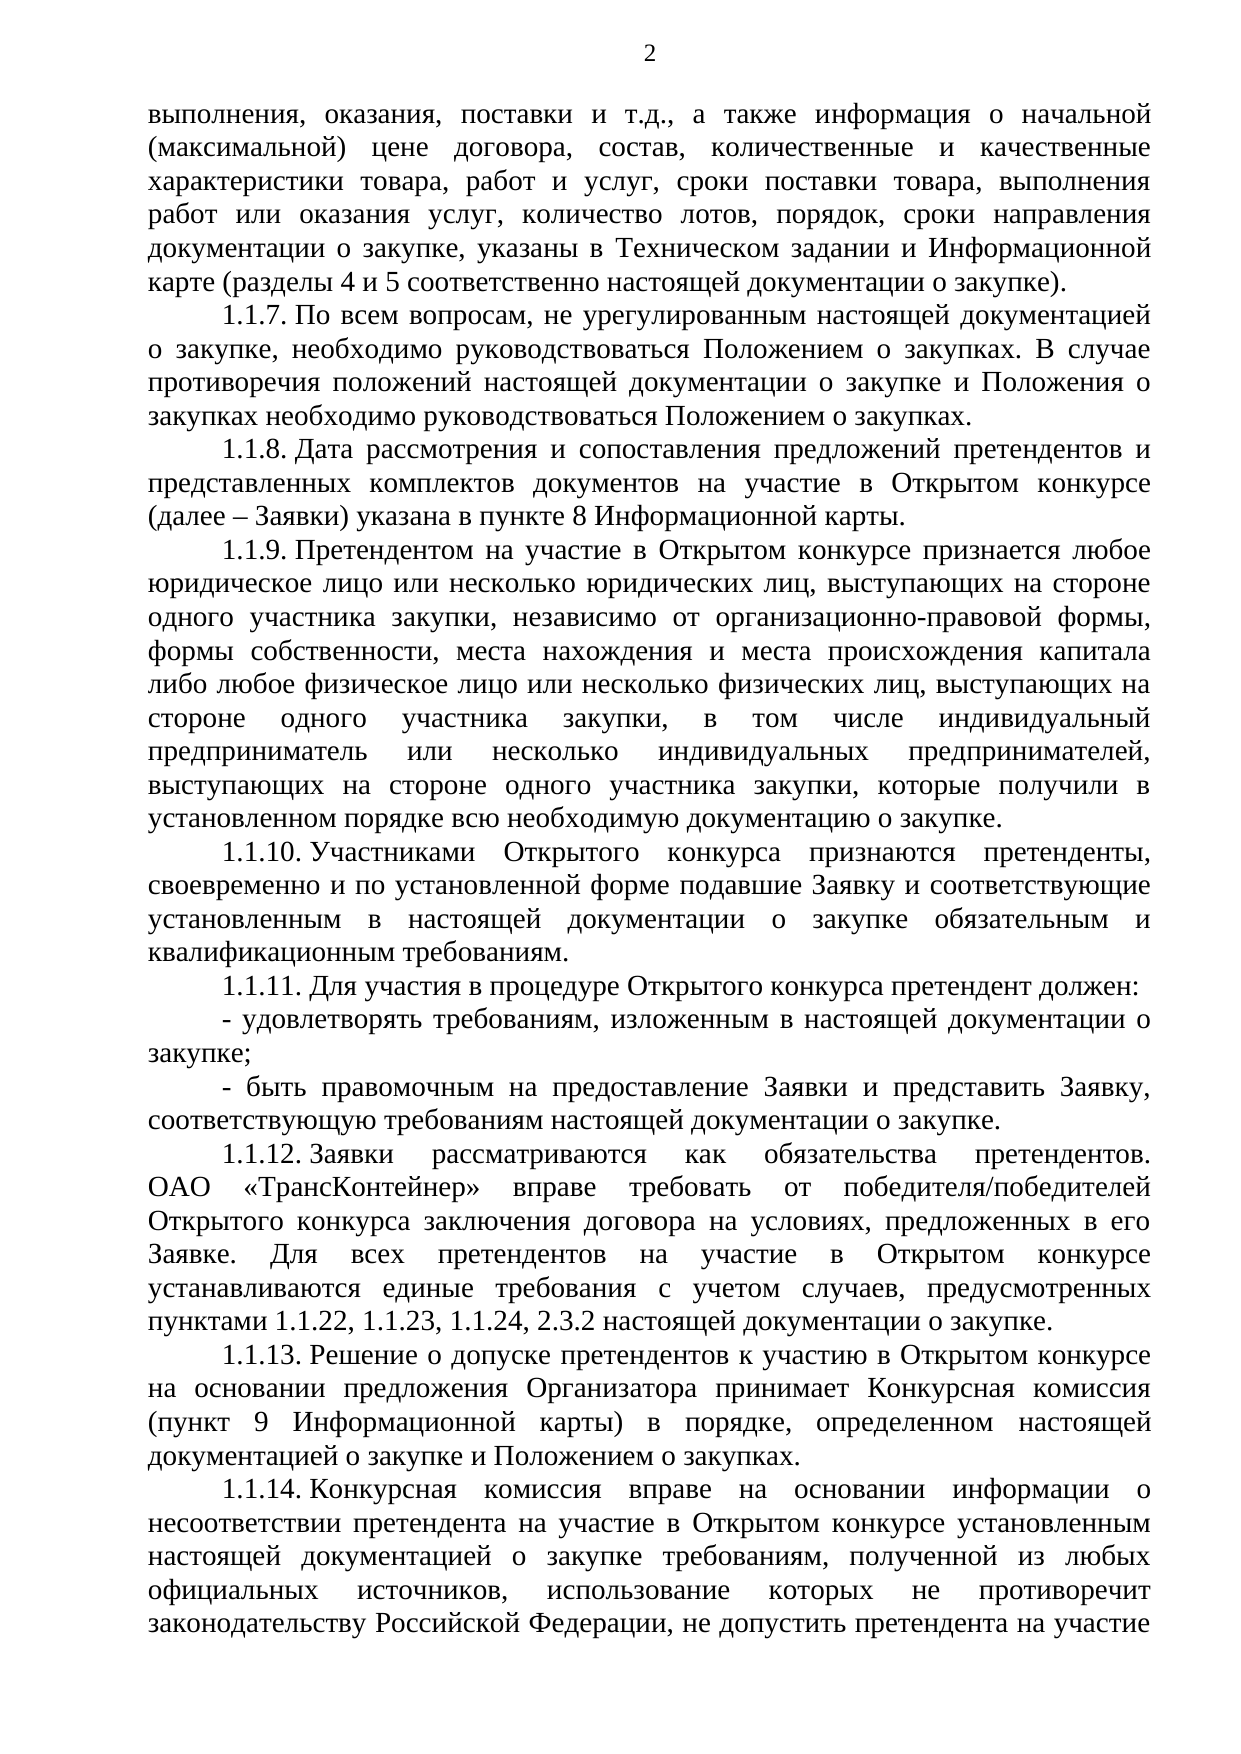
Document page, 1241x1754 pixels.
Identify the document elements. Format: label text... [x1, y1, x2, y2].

list Дата рассмотрения и сопоставления предложений претендентов и представленных комплектов документов на участие в Открытом конкурсе (далее – Заявки) указана в пункте 8 Информационной карты. [148, 431, 1152, 532]
list Претендентом на участие в Открытом конкурсе признается любое юридическое лицо или несколько юридических лиц, выступающих на стороне одного участника закупки, независимо от организационно-правовой формы, формы собственности, места нахождения и места происхождения капитала либо любое физическое лицо или несколько физических лиц, выступающих на стороне одного участника закупки, в том числе индивидуальный предприниматель или несколько индивидуальных предпринимателей, выступающих на стороне одного участника закупки, которые получили в установленном порядке всю необходимую документацию о закупке. [148, 532, 1152, 834]
list Участниками Открытого конкурса признаются претенденты, своевременно и по установленной форме подавшие Заявку и соответствующие установленным в настоящей документации о закупке обязательным и квалификационным требованиям. [148, 834, 1152, 968]
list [148, 96, 1152, 297]
list Для участия в процедуре Открытого конкурса претендент должен: [148, 968, 1152, 1002]
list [148, 1471, 1152, 1639]
text - быть правомочным на предоставление Заявки и представить Заявку, соответствующую требованиям настоящей документации о закупке. [148, 1069, 1152, 1136]
list Решение о допуске претендентов к участию в Открытом конкурсе на основании предложения Организатора принимает Конкурсная комиссия (пункт 9 Информационной карты) в порядке, определенном настоящей документацией о закупке и Положением о закупках. [148, 1337, 1152, 1471]
text - удовлетворять требованиям, изложенным в настоящей документации о закупке; [148, 1002, 1152, 1069]
list По всем вопросам, не урегулированным настоящей документацией о закупке, необходимо руководствоваться Положением о закупках. В случае противоречия положений настоящей документации о закупке и Положения о закупках необходимо руководствоваться Положением о закупках. [148, 297, 1152, 431]
list Заявки рассматриваются как обязательства претендентов. ОАО «ТрансКонтейнер» вправе требовать от победителя/победителей Открытого конкурса заключения договора на условиях, предложенных в его Заявке. Для всех претендентов на участие в Открытом конкурсе устанавливаются единые требования с учетом случаев, предусмотренных пунктами 1.1.22, 1.1.23, 1.1.24, 2.3.2 настоящей документации о закупке. [148, 1136, 1152, 1337]
